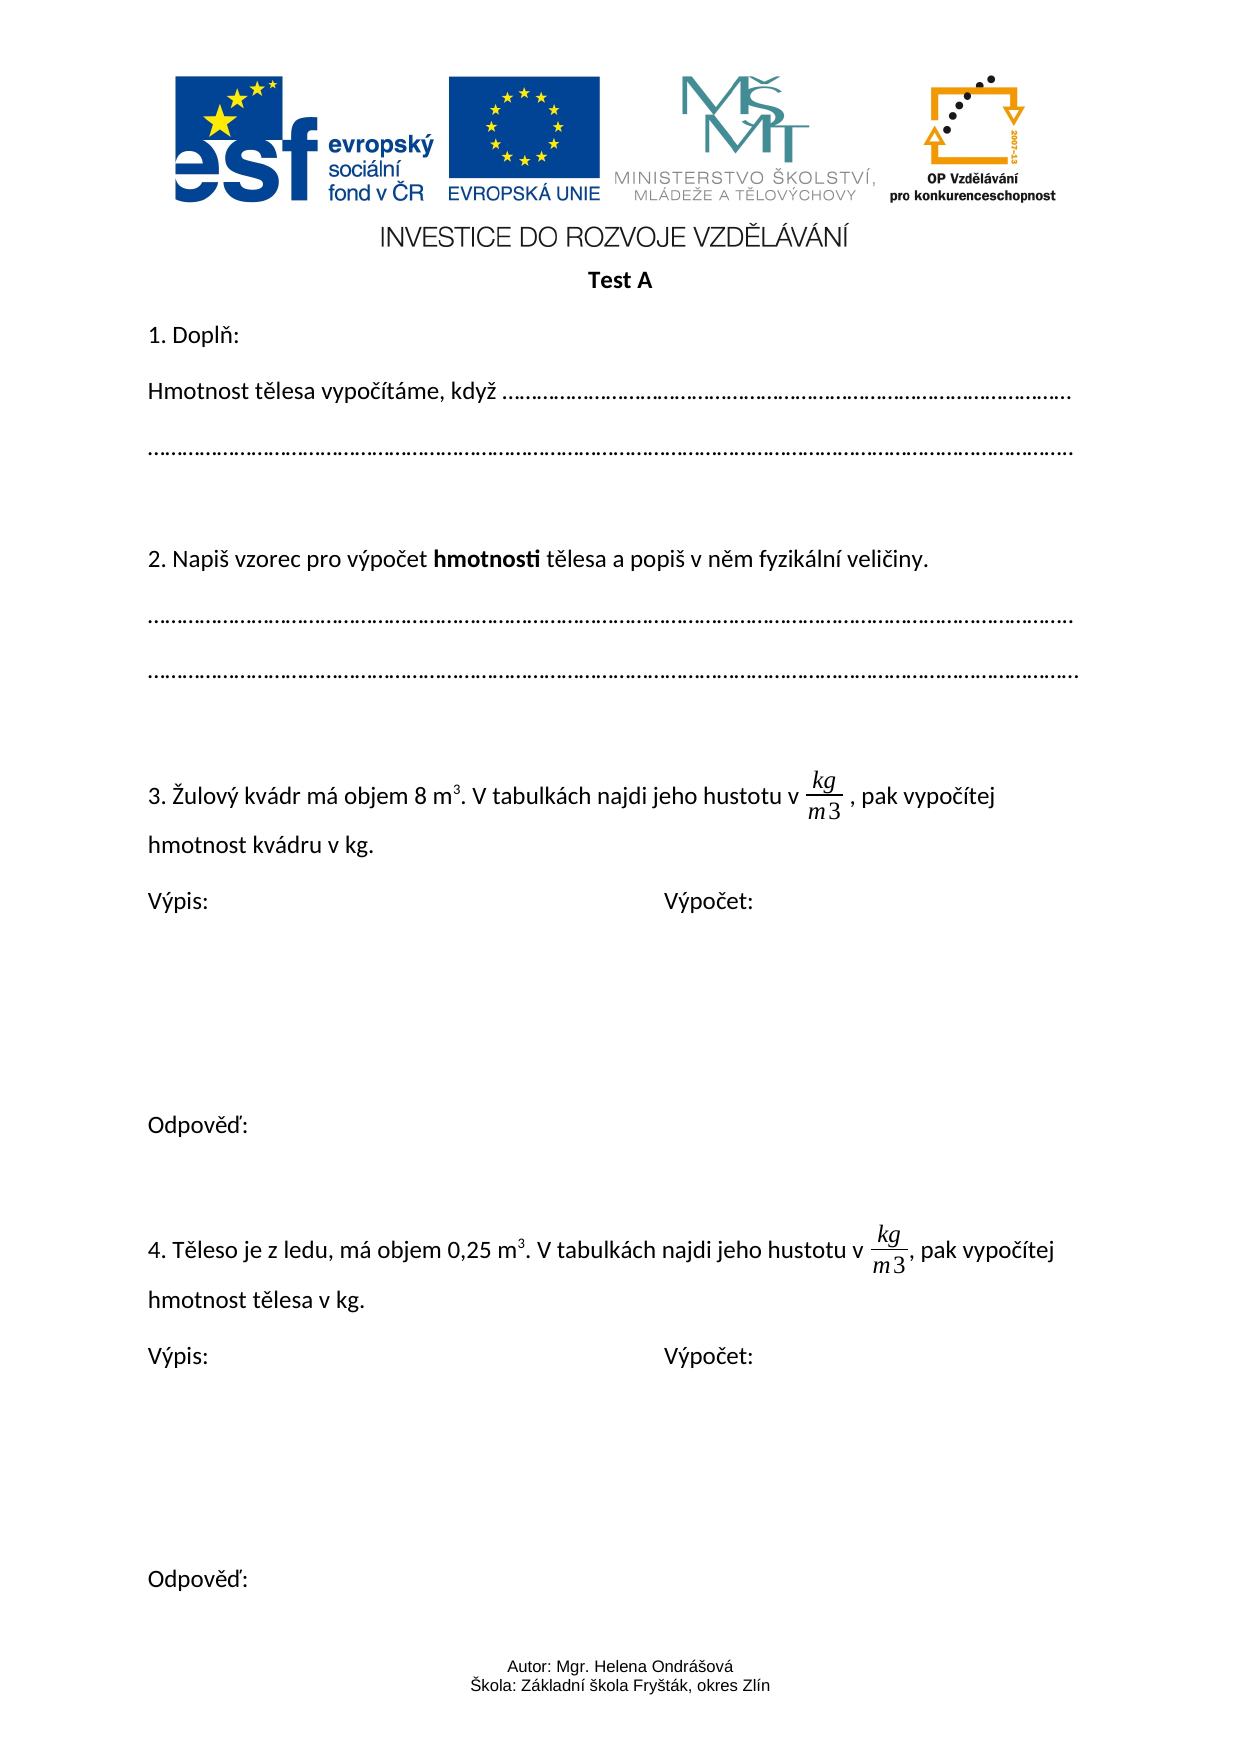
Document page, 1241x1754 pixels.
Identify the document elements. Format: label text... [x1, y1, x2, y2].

text 2. Napiš vzorec pro výpočet hmotnosti tělesa a popiš v něm fyzikální veličiny. [148, 543, 1092, 573]
text Hmotnost tělesa vypočítáme, když ……………………………………………………………………………………… [148, 375, 1092, 406]
text 1. Doplň: [148, 319, 1092, 350]
text Výpis: Výpočet: [148, 886, 1092, 916]
text Výpis: Výpočet: [148, 1340, 1092, 1370]
text …………………………………………………………………………………………………………………………………………….. [148, 599, 1092, 629]
text Odpověď: [148, 1563, 1092, 1594]
text ……………………………………………………………………………………………………………………………………………… [148, 654, 1092, 685]
picture [147, 59, 1084, 264]
text …………………………………………………………………………………………………………………………………………….. [148, 431, 1092, 462]
text Test A [148, 264, 1092, 294]
text Odpověď: [148, 1109, 1092, 1139]
text 4. Těleso je z ledu, má objem 0,25 m3. V tabulkách najdi jeho hustotu v , pak vypočítej hmotnost tělesa v kg. [148, 1221, 1092, 1314]
text 3. Žulový kvádr má objem 8 m3. V tabulkách najdi jeho hustotu v , pak vypočítej hmotnost kvádru v kg. [148, 766, 1092, 860]
